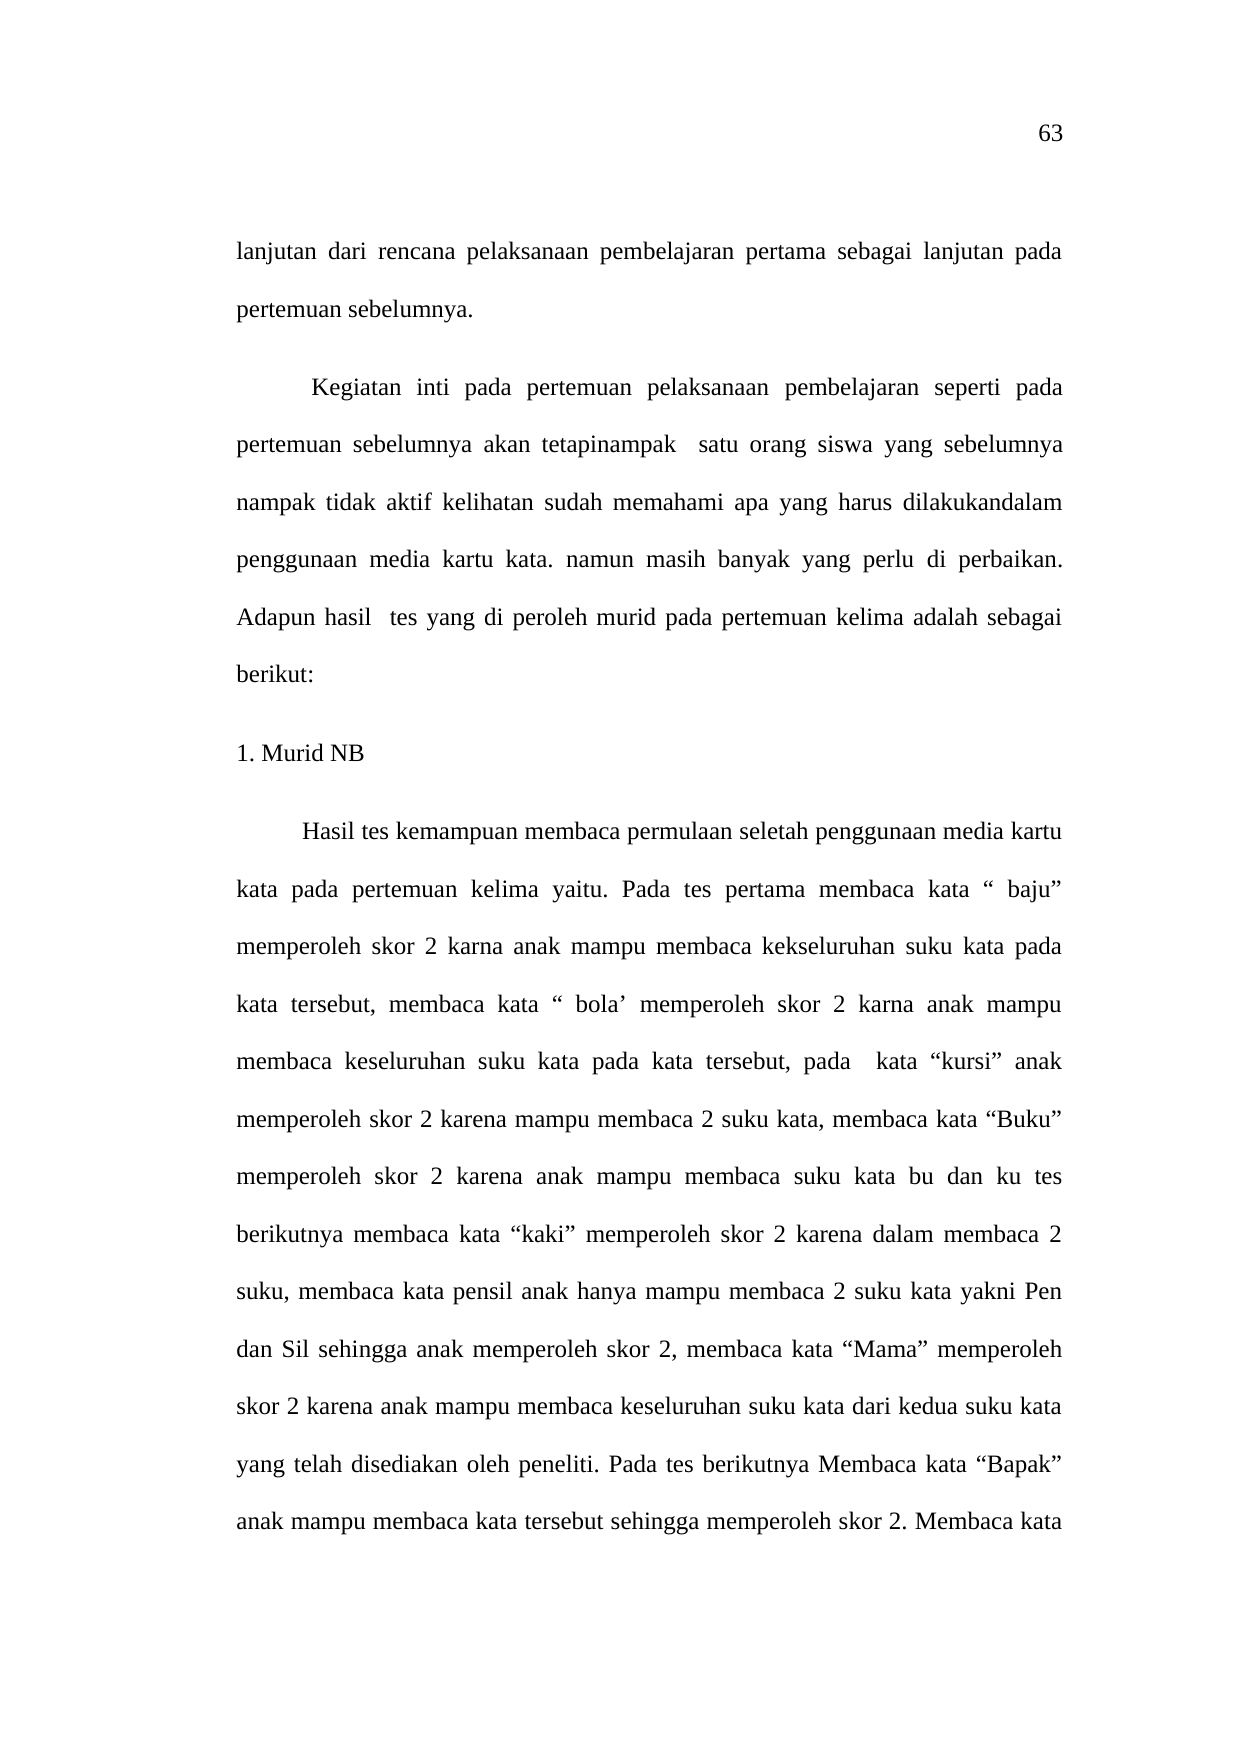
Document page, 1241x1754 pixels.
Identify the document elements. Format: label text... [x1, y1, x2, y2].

text 1. Murid NB [236, 738, 1063, 767]
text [236, 236, 1063, 322]
text Kegiatan inti pada pertemuan pelaksanaan pembelajaran seperti pada pertemuan sebelumnya akan tetapinampak satu orang siswa yang sebelumnya nampak tidak aktif kelihatan sudah memahami apa yang harus dilakukandalam penggunaan media kartu kata. namun masih banyak yang perlu di perbaikan. Adapun hasil tes yang di peroleh murid pada pertemuan kelima adalah sebagai berikut: [236, 372, 1063, 688]
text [236, 816, 1063, 1535]
